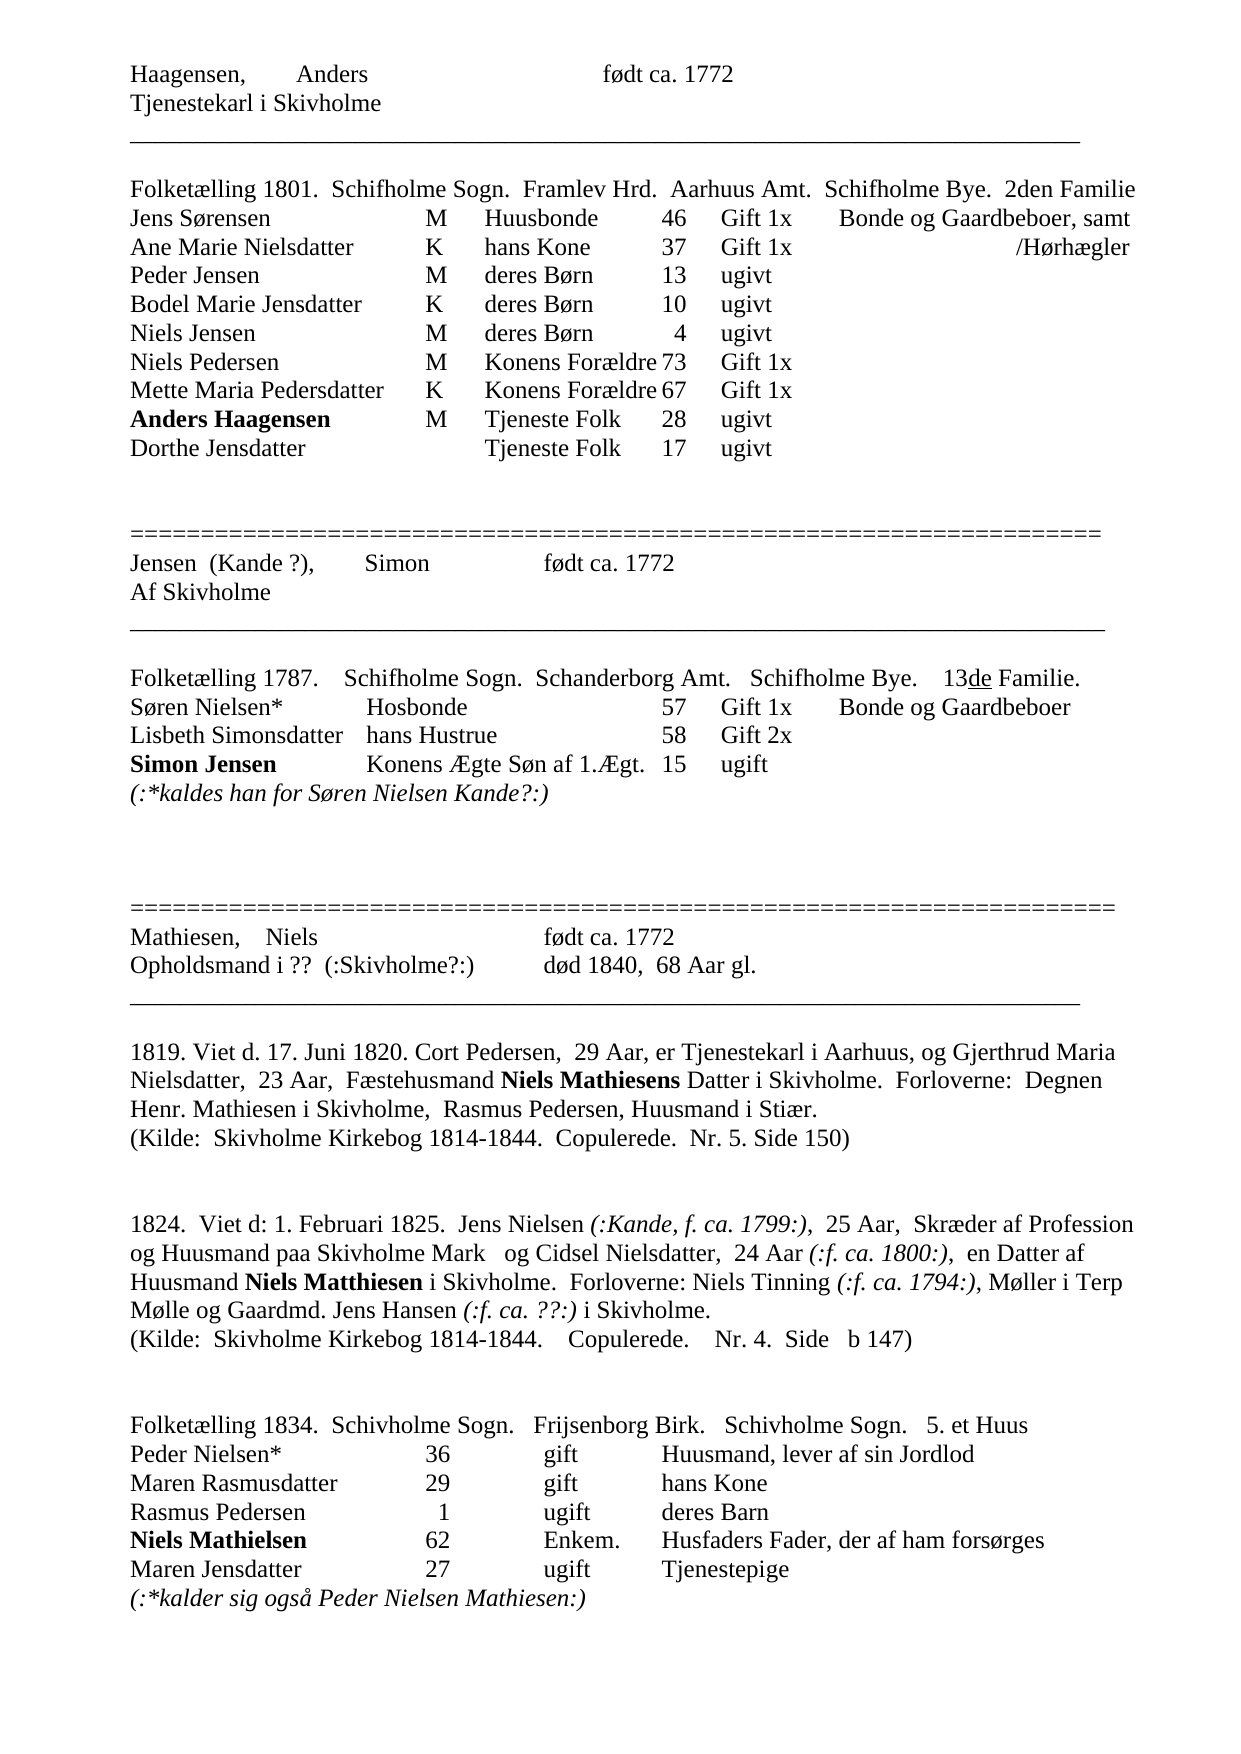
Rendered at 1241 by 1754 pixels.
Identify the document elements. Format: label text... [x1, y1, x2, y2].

text Mette Maria Pedersdatter K Konens Forældre 67 Gift 1x [130, 375, 1146, 404]
text Ane Marie Nielsdatter K hans Kone 37 Gift 1x /Hørhægler [130, 232, 1146, 260]
text Mathiesen, Niels født ca. 1772 [130, 922, 1146, 950]
text Haagensen, Anders født ca. 1772 [130, 59, 1146, 88]
text Dorthe Jensdatter Tjeneste Folk 17 ugivt [130, 433, 1146, 462]
text Peder Jensen M deres Børn 13 ugivt [130, 260, 1146, 289]
text Folketælling 1801. Schifholme Sogn. Framlev Hrd. Aarhuus Amt. Schifholme Bye. 2den Familie [130, 174, 1146, 203]
text ____________________________________________________________________________ [130, 979, 1146, 1008]
text ______________________________________________________________________________ [130, 605, 1146, 634]
text Maren Rasmusdatter 29 gift hans Kone [130, 1468, 1146, 1497]
text Anders Haagensen M Tjeneste Folk 28 ugivt [130, 404, 1146, 433]
text (Kilde: Skivholme Kirkebog 1814-1844. Copulerede. Nr. 5. Side 150) [130, 1123, 1146, 1152]
text Rasmus Pedersen 1 ugift deres Barn [130, 1497, 1146, 1525]
text Folketælling 1834. Schivholme Sogn. Frijsenborg Birk. Schivholme Sogn. 5. et Huus [130, 1410, 1146, 1439]
text Peder Nielsen* 36 gift Huusmand, lever af sin Jordlod [130, 1439, 1146, 1468]
text Af Skivholme [130, 577, 1146, 605]
text Opholdsmand i ?? (:Skivholme?:) død 1840, 68 Aar gl. [130, 950, 1146, 979]
text ====================================================================== [130, 893, 1146, 922]
text Søren Nielsen* Hosbonde 57 Gift 1x Bonde og Gaardbeboer [130, 692, 1146, 720]
text 1819. Viet d. 17. Juni 1820. Cort Pedersen, 29 Aar, er Tjenestekarl i Aarhuus, og Gjerthrud Maria Nielsdatter, 23 Aar, Fæstehusmand Niels Mathiesens Datter i Skivholme. Forloverne: Degnen Henr. Mathiesen i Skivholme, Rasmus Pedersen, Huusmand i Stiær. [130, 1037, 1146, 1123]
text Niels Mathielsen 62 Enkem. Husfaders Fader, der af ham forsørges [130, 1525, 1146, 1554]
text ____________________________________________________________________________ [130, 117, 1146, 145]
text Niels Jensen M deres Børn 4 ugivt [130, 318, 1146, 347]
text Folketælling 1787. Schifholme Sogn. Schanderborg Amt. Schifholme Bye. 13de Familie. [130, 663, 1146, 692]
text Jensen (Kande ?), Simon født ca. 1772 [130, 548, 1146, 577]
text Niels Pedersen M Konens Forældre 73 Gift 1x [130, 347, 1146, 375]
text Maren Jensdatter 27 ugift Tjenestepige [130, 1554, 1146, 1583]
text (:*kalder sig også Peder Nielsen Mathiesen:) [130, 1583, 1146, 1612]
text Tjenestekarl i Skivholme [130, 88, 1146, 117]
text 1824. Viet d: 1. Februari 1825. Jens Nielsen (:Kande, f. ca. 1799:), 25 Aar, Skræder af Profession og Huusmand paa Skivholme Mark og Cidsel Nielsdatter, 24 Aar (:f. ca. 1800:), en Datter af Huusmand Niels Matthiesen i Skivholme. Forloverne: Niels Tinning (:f. ca. 1794:), Møller i Terp Mølle og Gaardmd. Jens Hansen (:f. ca. ??:) i Skivholme. [130, 1209, 1146, 1324]
text (Kilde: Skivholme Kirkebog 1814-1844. Copulerede. Nr. 4. Side b 147) [130, 1324, 1146, 1353]
text (:*kaldes han for Søren Nielsen Kande?:) [130, 778, 1146, 807]
text Bodel Marie Jensdatter K deres Børn 10 ugivt [130, 289, 1146, 318]
text Simon Jensen Konens Ægte Søn af 1.Ægt. 15 ugift [130, 749, 1146, 778]
text Jens Sørensen M Huusbonde 46 Gift 1x Bonde og Gaardbeboer, samt [130, 203, 1146, 232]
text Lisbeth Simonsdatter hans Hustrue 58 Gift 2x [130, 720, 1146, 749]
text ===================================================================== [130, 519, 1146, 548]
